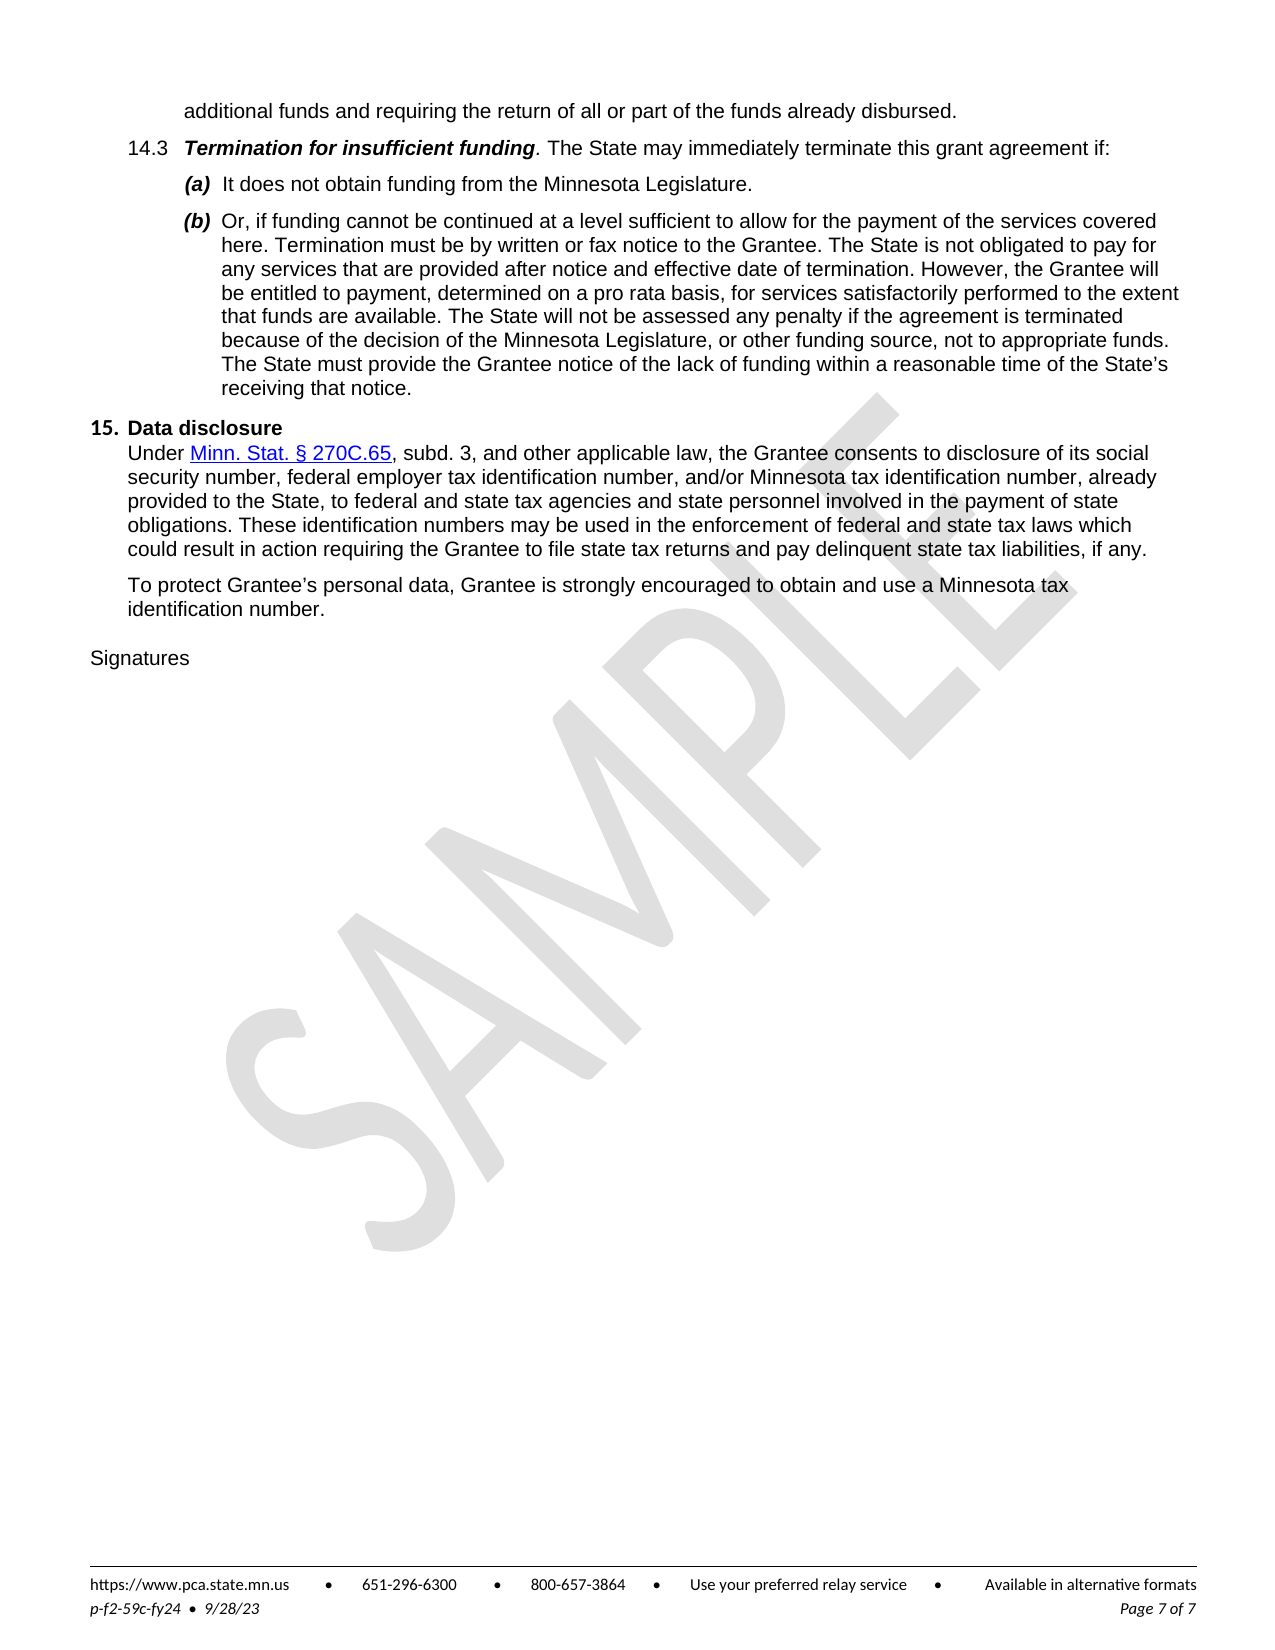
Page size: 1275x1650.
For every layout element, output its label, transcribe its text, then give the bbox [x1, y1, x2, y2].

list Termination for insufficient funding. The State may immediately terminate this grant agreement if: [127, 136, 1185, 159]
list Or, if funding cannot be continued at a level sufficient to allow for the payment of the services covered here. Termination must be by written or fax notice to the Grantee. The State is not obligated to pay for any services that are provided after notice and effective date of termination. However, the Grantee will be entitled to payment, determined on a pro rata basis, for services satisfactorily performed to the extent that funds are available. The State will not be assessed any penalty if the agreement is terminated because of the decision of the Minnesota Legislature, or other funding source, not to appropriate funds. The State must provide the Grantee notice of the lack of funding within a reasonable time of the State’s receiving that notice. [184, 208, 1185, 400]
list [127, 99, 1185, 123]
text Signatures [90, 646, 1185, 670]
list Data disclosure [90, 413, 1185, 441]
list It does not obtain funding from the Minnesota Legislature. [184, 172, 1185, 196]
text To protect Grantee’s personal data, Grantee is strongly encouraged to obtain and use a Minnesota tax identification number. [127, 573, 1185, 621]
text Under Minn. Stat. § 270C.65, subd. 3, and other applicable law, the Grantee consents to disclosure of its social security number, federal employer tax identification number, and/or Minnesota tax identification number, already provided to the State, to federal and state tax agencies and state personnel involved in the payment of state obligations. These identification numbers may be used in the enforcement of federal and state tax laws which could result in action requiring the Grantee to file state tax returns and pay delinquent state tax liabilities, if any. [127, 441, 1185, 560]
